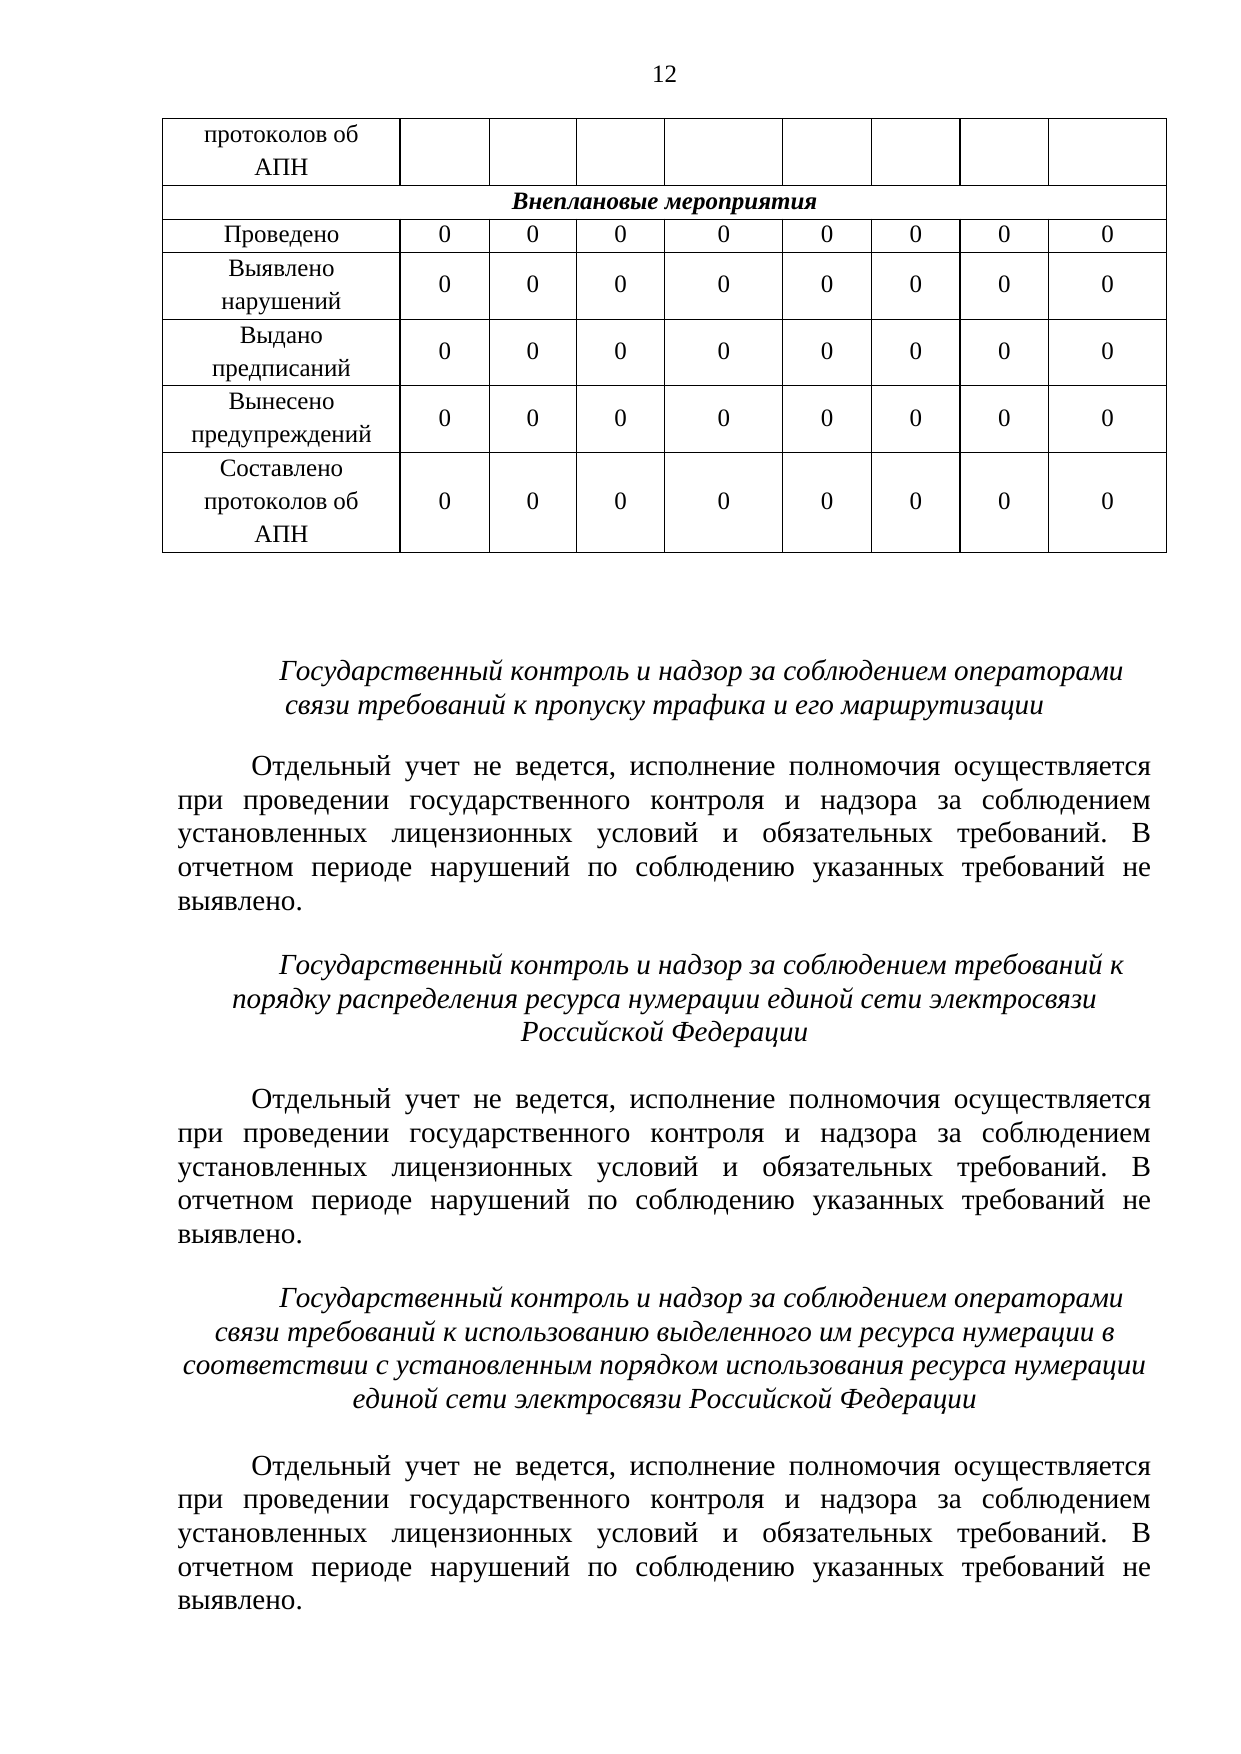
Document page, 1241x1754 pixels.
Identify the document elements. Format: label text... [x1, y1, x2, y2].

table_cell 0 [783, 220, 871, 252]
table_cell 0 [490, 320, 576, 385]
table_cell 0 [1049, 119, 1166, 185]
table_cell 0 [783, 320, 871, 385]
table_cell 0 [783, 386, 871, 452]
table_cell 0 [665, 320, 782, 385]
table_cell 0 [783, 119, 871, 185]
table_cell 0 [1049, 220, 1166, 252]
table_cell 0 [872, 320, 959, 385]
table_cell 0 [961, 119, 1048, 185]
table_cell 0 [577, 453, 664, 552]
table_cell 0 [961, 453, 1048, 552]
table_cell 0 [401, 119, 489, 185]
table_cell 0 [961, 320, 1048, 385]
table_cell Проведено [163, 220, 399, 252]
table_cell 0 [1049, 453, 1166, 552]
table_cell 0 [490, 386, 576, 452]
table_cell Выявлено нарушений [163, 253, 399, 319]
table_cell 0 [401, 386, 489, 452]
table_cell 0 [401, 320, 489, 385]
table_cell 0 [665, 453, 782, 552]
table_cell 0 [872, 453, 959, 552]
table_cell 0 [577, 220, 664, 252]
table_cell 0 [577, 386, 664, 452]
table_cell 0 [577, 119, 664, 185]
table_cell Составлено протоколов об АПН [163, 453, 399, 552]
text Государственный контроль и надзор за соблюдением операторами связи требований к пропуску трафика и его маршрутизации [177, 653, 1152, 748]
table_cell 0 [783, 453, 871, 552]
table_cell 0 [490, 253, 576, 319]
table_cell 0 [490, 220, 576, 252]
text Государственный контроль и надзор за соблюдением требований к порядку распределения ресурса нумерации единой сети электросвязи Российской Федерации [177, 947, 1152, 1048]
table_cell 0 [490, 453, 576, 552]
table_cell 0 [1049, 253, 1166, 319]
table_cell 0 [961, 253, 1048, 319]
table_cell 0 [577, 253, 664, 319]
table_cell 0 [961, 220, 1048, 252]
table_cell 2 [490, 119, 576, 185]
table_cell 0 [401, 253, 489, 319]
table_cell Внеплановые мероприятия [163, 186, 1166, 218]
table_cell 2 [665, 119, 782, 185]
table_cell 0 [665, 220, 782, 252]
table_cell 0 [401, 220, 489, 252]
table_cell 0 [577, 320, 664, 385]
table_cell 0 [872, 220, 959, 252]
table_cell 0 [872, 386, 959, 452]
table_cell 0 [783, 253, 871, 319]
table_cell Выдано предписаний [163, 320, 399, 385]
table_cell 0 [665, 253, 782, 319]
table_cell 0 [401, 453, 489, 552]
table_cell 0 [1049, 386, 1166, 452]
table_cell 0 [665, 386, 782, 452]
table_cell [163, 119, 399, 185]
table_cell 0 [1049, 320, 1166, 385]
table_cell Вынесено предупреждений [163, 386, 399, 452]
table_cell 0 [872, 119, 959, 185]
text Государственный контроль и надзор за соблюдением операторами связи требований к использованию выделенного им ресурса нумерации в соответствии с установленным порядком использования ресурса нумерации единой сети электросвязи Российской Федерации [177, 1280, 1152, 1414]
table_cell 0 [961, 386, 1048, 452]
table_cell 0 [872, 253, 959, 319]
